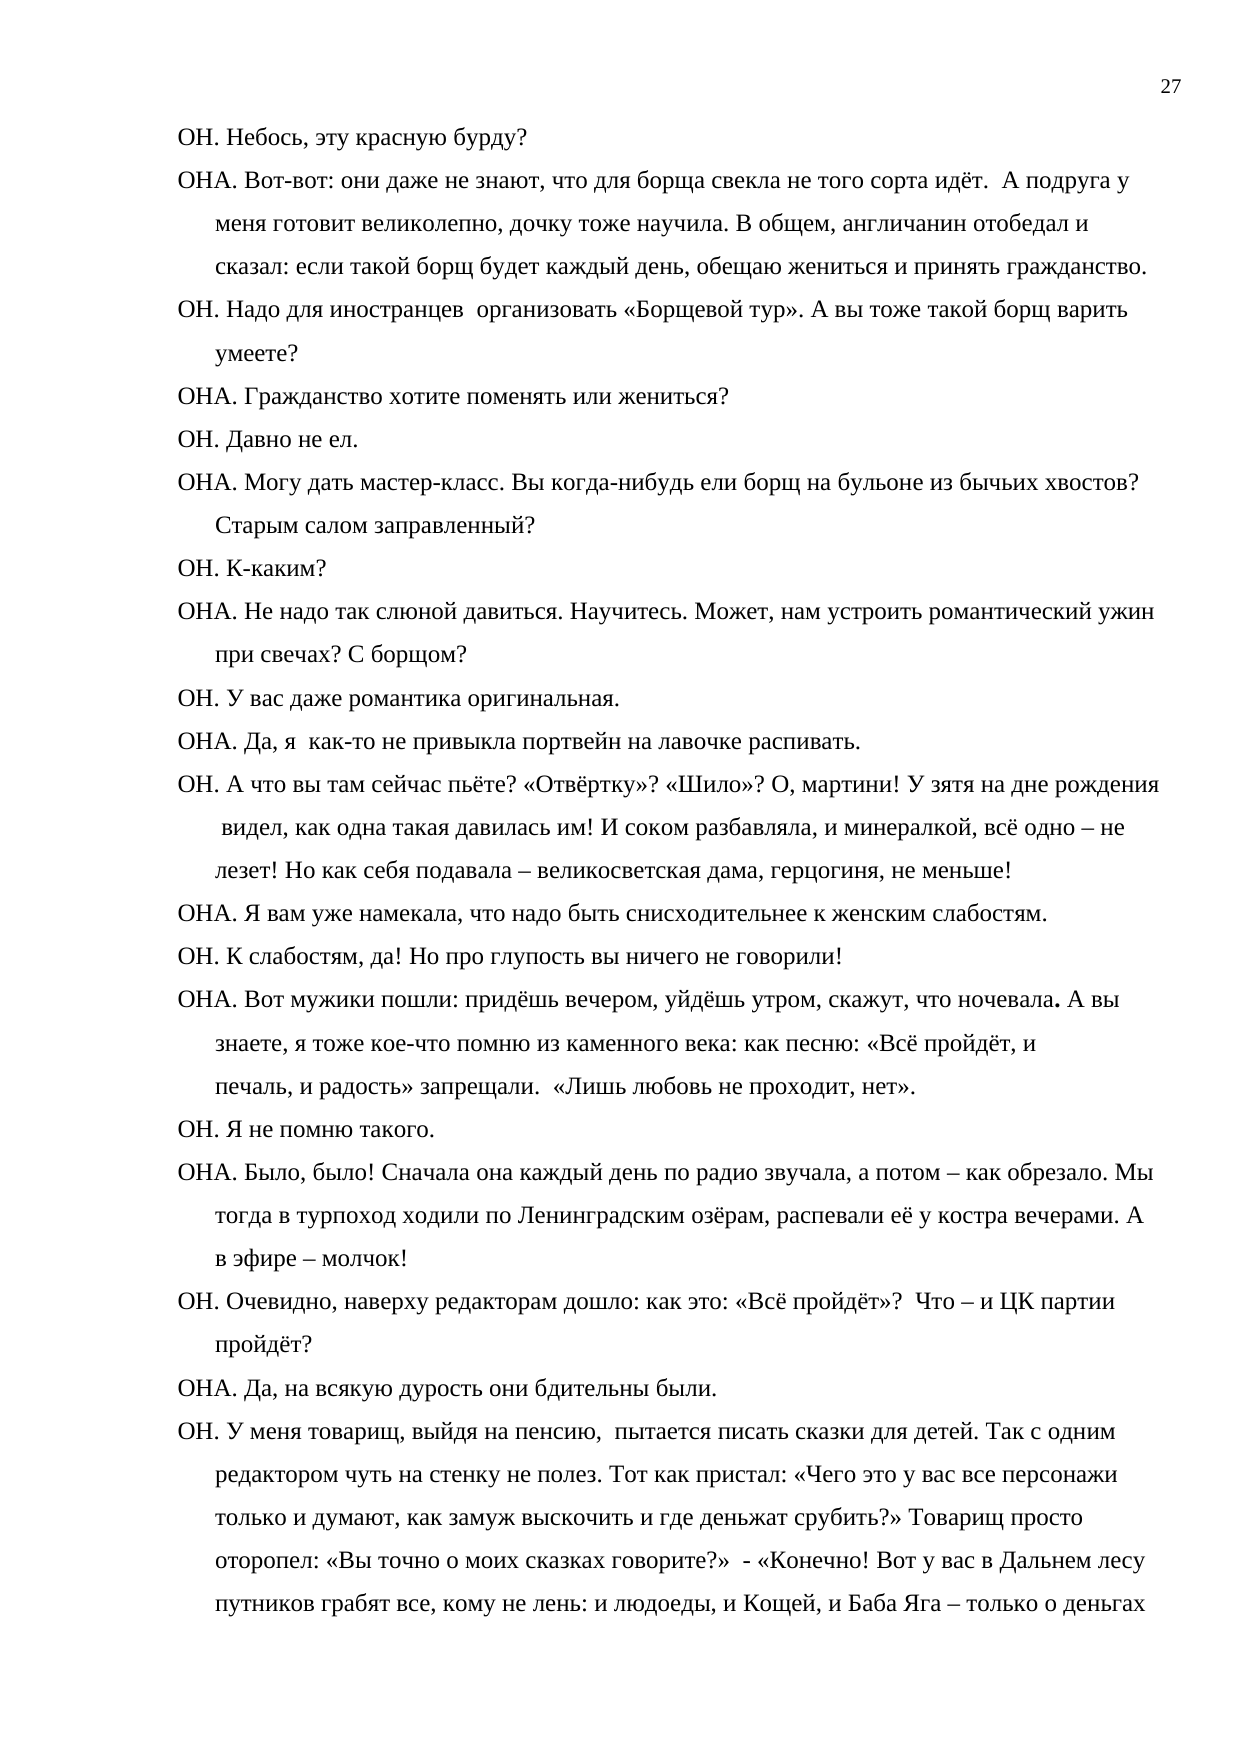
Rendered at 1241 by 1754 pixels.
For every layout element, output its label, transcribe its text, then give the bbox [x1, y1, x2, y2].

text в эфире – молчок! [177, 1243, 1181, 1272]
text лезет! Но как себя подавала – великосветская дама, герцогиня, не меньше! [177, 855, 1181, 884]
text редактором чуть на стенку не полез. Тот как пристал: «Чего это у вас все персонажи [177, 1459, 1181, 1488]
text ОНА. Вот мужики пошли: придёшь вечером, уйдёшь утром, скажут, что ночевала. А вы [177, 984, 1181, 1013]
text только и думают, как замуж выскочить и где деньжат срубить?» Товарищ просто [177, 1502, 1181, 1531]
text ОН. Небось, эту красную бурду? [177, 122, 1181, 151]
text ОНА. Гражданство хотите поменять или жениться? [177, 381, 1181, 409]
text знаете, я тоже кое-что помню из каменного века: как песню: «Всё пройдёт, и [177, 1028, 1181, 1056]
text видел, как одна такая давилась им! И соком разбавляла, и минералкой, всё одно – не [177, 812, 1181, 841]
text путников грабят все, кому не лень: и людоеды, и Кощей, и Баба Яга – только о деньгах [177, 1588, 1181, 1617]
text ОНА. Да, я как-то не привыкла портвейн на лавочке распивать. [177, 726, 1181, 754]
text ОНА. Я вам уже намекала, что надо быть снисходительнее к женским слабостям. [177, 898, 1181, 927]
text сказал: если такой борщ будет каждый день, обещаю жениться и принять гражданство. [177, 251, 1181, 280]
text ОН. Я не помню такого. [177, 1114, 1181, 1143]
text пройдёт? [177, 1329, 1181, 1358]
text ОН. Давно не ел. [177, 424, 1181, 453]
text ОНА. Вот-вот: они даже не знают, что для борща свекла не того сорта идёт. А подруга у [177, 165, 1181, 194]
text тогда в турпоход ходили по Ленинградским озёрам, распевали её у костра вечерами. А [177, 1200, 1181, 1229]
text ОНА. Не надо так слюной давиться. Научитесь. Может, нам устроить романтический ужин [177, 596, 1181, 625]
text печаль, и радость» запрещали. «Лишь любовь не проходит, нет». [177, 1071, 1181, 1099]
text оторопел: «Вы точно о моих сказках говорите?» - «Конечно! Вот у вас в Дальнем лесу [177, 1545, 1181, 1574]
text ОН. У меня товарищ, выйдя на пенсию, пытается писать сказки для детей. Так с одним [177, 1416, 1181, 1444]
text Старым салом заправленный? [177, 510, 1181, 539]
text ОН. К слабостям, да! Но про глупость вы ничего не говорили! [177, 941, 1181, 970]
text ОНА. Могу дать мастер-класс. Вы когда-нибудь ели борщ на бульоне из бычьих хвостов? [177, 467, 1181, 496]
text ОН. У вас даже романтика оригинальная. [177, 683, 1181, 711]
text ОНА. Да, на всякую дурость они бдительны были. [177, 1373, 1181, 1401]
text ОН. К-каким? [177, 553, 1181, 582]
text при свечах? С борщом? [177, 639, 1181, 668]
text ОН. Очевидно, наверху редакторам дошло: как это: «Всё пройдёт»? Что – и ЦК партии [177, 1286, 1181, 1315]
text меня готовит великолепно, дочку тоже научила. В общем, англичанин отобедал и [177, 208, 1181, 237]
text ОН. Надо для иностранцев организовать «Борщевой тур». А вы тоже такой борщ варить [177, 294, 1181, 323]
text умеете? [177, 338, 1181, 366]
text ОНА. Было, было! Сначала она каждый день по радио звучала, а потом – как обрезало. Мы [177, 1157, 1181, 1186]
text ОН. А что вы там сейчас пьёте? «Отвёртку»? «Шило»? О, мартини! У зятя на дне рождения [177, 769, 1181, 798]
